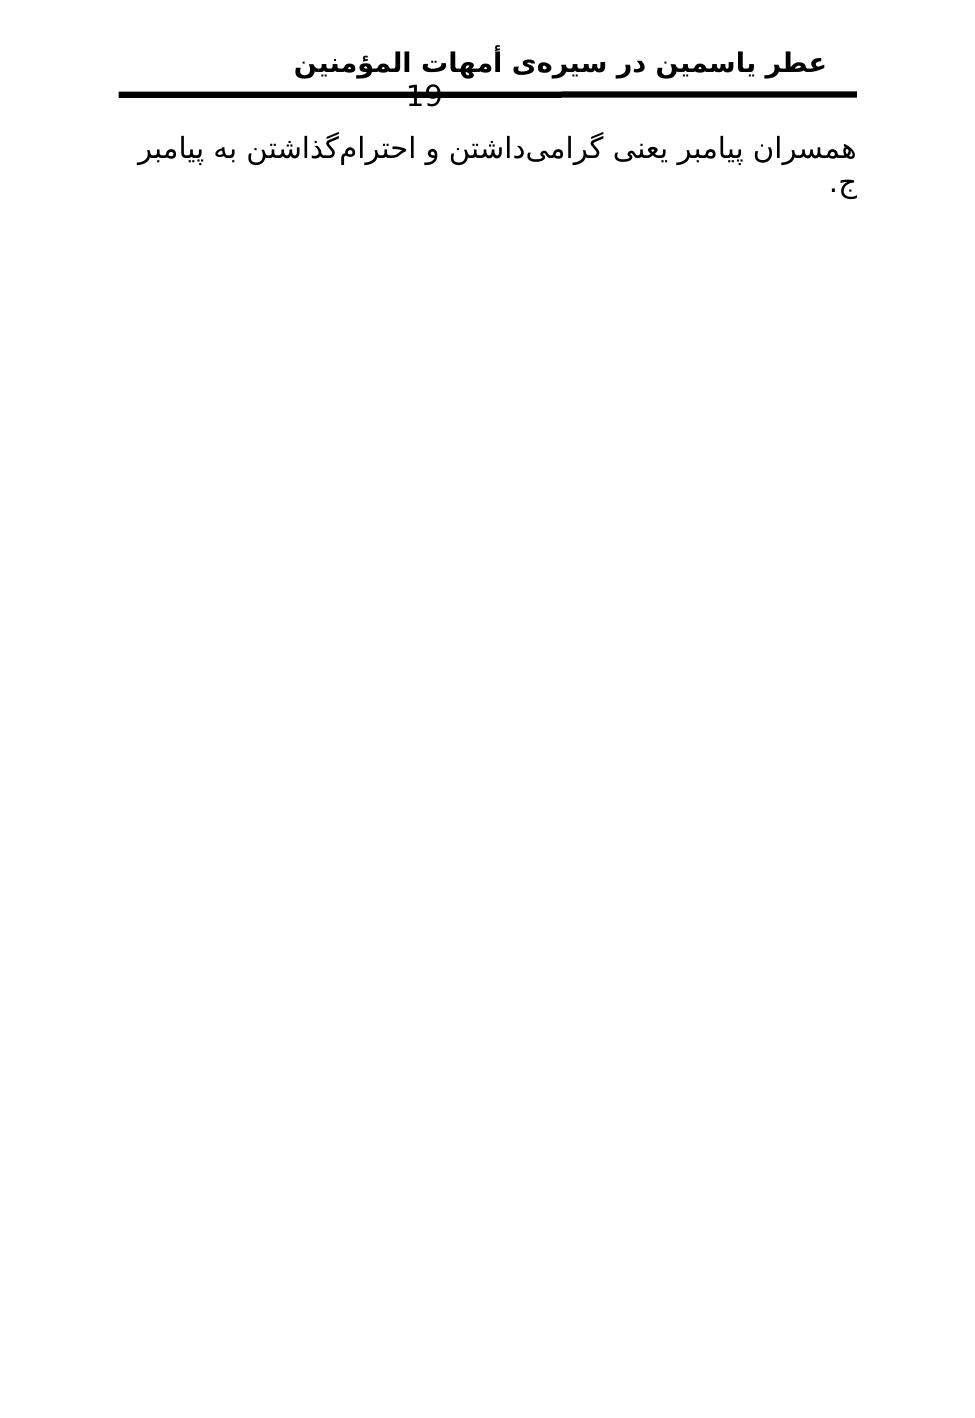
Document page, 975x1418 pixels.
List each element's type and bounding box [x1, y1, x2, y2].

text [118, 132, 857, 199]
